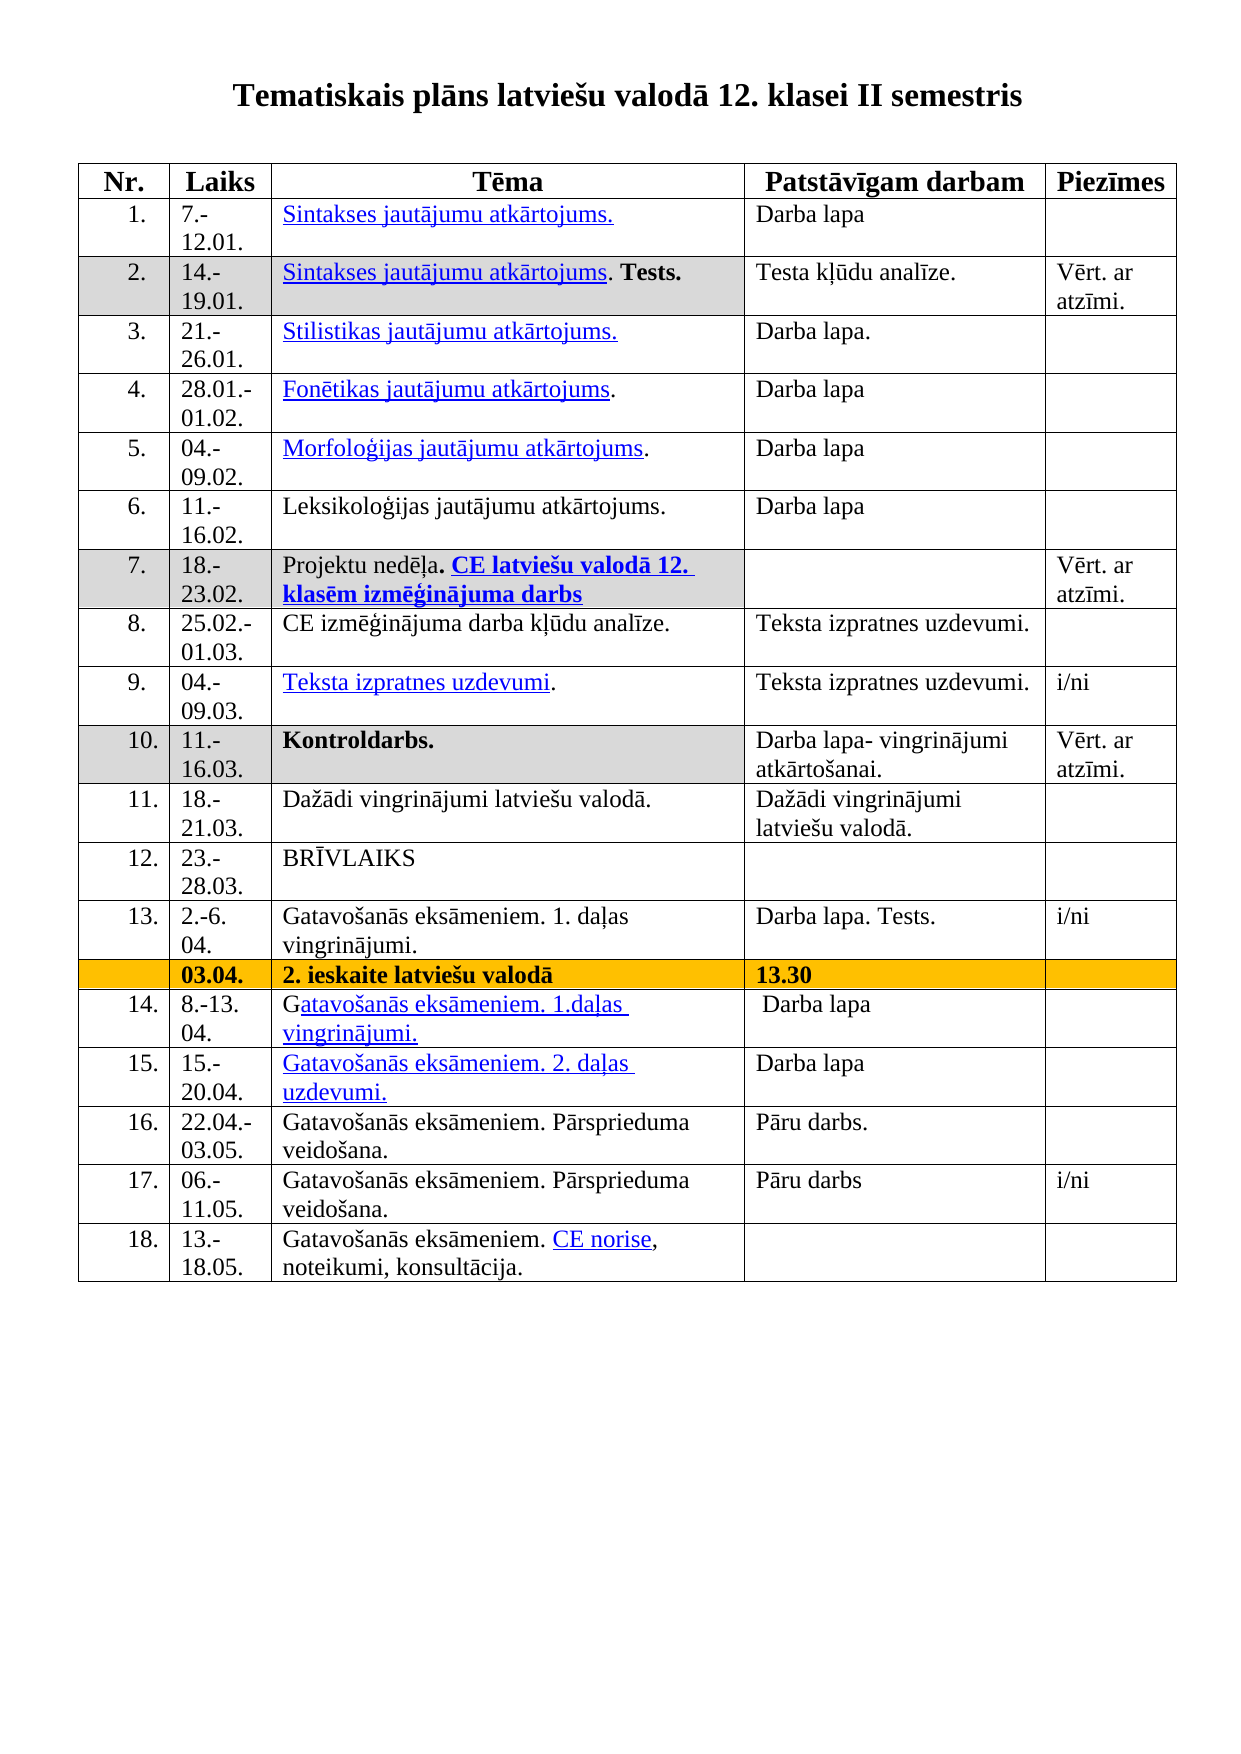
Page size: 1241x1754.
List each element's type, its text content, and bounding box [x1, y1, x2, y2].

table_cell 23.-28.03. [170, 843, 271, 900]
table_cell 11.-16.02. [170, 491, 271, 549]
table_cell Teksta izpratnes uzdevumi. [745, 609, 1045, 666]
table_cell [1046, 843, 1176, 900]
table_header Piezīmes [1046, 164, 1176, 198]
table_cell 06.-11.05. [170, 1165, 271, 1223]
table_cell [1046, 1224, 1176, 1281]
table_cell Fonētikas jautājumu atkārtojums. [272, 374, 744, 432]
table_cell 21.-26.01. [170, 316, 271, 373]
table_cell [79, 843, 169, 900]
table_cell [79, 726, 169, 783]
table_cell Darba lapa. Tests. [745, 901, 1045, 959]
table_cell [1046, 374, 1176, 432]
table_cell Vērt. ar atzīmi. [1046, 726, 1176, 783]
table_cell [1046, 316, 1176, 373]
table_cell [79, 374, 169, 432]
table_cell i/ni [1046, 901, 1176, 959]
table_cell Darba lapa [745, 433, 1045, 490]
table_cell Teksta izpratnes uzdevumi. [272, 667, 744, 724]
table_header Laiks [170, 164, 271, 198]
table_cell 25.02.-01.03. [170, 609, 271, 666]
table_cell Teksta izpratnes uzdevumi. [745, 667, 1045, 724]
table_cell [79, 550, 169, 607]
text Tematiskais plāns latviešu valodā 12. klasei II semestris [90, 75, 1165, 113]
table_cell Gatavošanās eksāmeniem. Pārsprieduma veidošana. [272, 1107, 744, 1164]
table_cell 7.-12.01. [170, 199, 271, 256]
table_cell Pāru darbs [745, 1165, 1045, 1223]
table_cell [79, 1107, 169, 1164]
table_cell [79, 1048, 169, 1106]
table_cell Gatavošanās eksāmeniem. 2. daļas uzdevumi. [272, 1048, 744, 1106]
table_cell 15.-20.04. [170, 1048, 271, 1106]
table_cell [79, 609, 169, 666]
table_cell Stilistikas jautājumu atkārtojums. [272, 316, 744, 373]
table_cell Darba lapa [745, 491, 1045, 549]
table_cell i/ni [1046, 667, 1176, 724]
table_cell [79, 960, 169, 988]
table_cell 14.-19.01. [170, 257, 271, 315]
table_cell [1046, 960, 1176, 988]
table_cell [79, 316, 169, 373]
table_cell [1046, 990, 1176, 1047]
table_cell 28.01.-01.02. [170, 374, 271, 432]
table_cell CE izmēģinājuma darba kļūdu analīze. [272, 609, 744, 666]
table_header Patstāvīgam darbam [745, 164, 1045, 198]
table_cell [1046, 1048, 1176, 1106]
table_cell Vērt. ar atzīmi. [1046, 257, 1176, 315]
table_cell 04.-09.03. [170, 667, 271, 724]
table_cell [1046, 433, 1176, 490]
table_cell i/ni [1046, 1165, 1176, 1223]
table_header Tēma [272, 164, 744, 198]
table_cell Darba lapa- vingrinājumi atkārtošanai. [745, 726, 1045, 783]
table_cell 11.-16.03. [170, 726, 271, 783]
table_cell 2.-6. 04. [170, 901, 271, 959]
table_cell Projektu nedēļa. CE latviešu valodā 12. klasēm izmēģinājuma darbs [272, 550, 744, 607]
table_cell Pāru darbs. [745, 1107, 1045, 1164]
table_cell Kontroldarbs. [272, 726, 744, 783]
table_cell Leksikoloģijas jautājumu atkārtojums. [272, 491, 744, 549]
table_cell 8.-13. 04. [170, 990, 271, 1047]
table_cell 18.-23.02. [170, 550, 271, 607]
table_cell [79, 667, 169, 724]
table_cell Sintakses jautājumu atkārtojums. Tests. [272, 257, 744, 315]
table_cell Gatavošanās eksāmeniem. Pārsprieduma veidošana. [272, 1165, 744, 1223]
table_cell [79, 784, 169, 842]
table_cell [79, 199, 169, 256]
table_cell [1046, 784, 1176, 842]
table_cell Gatavošanās eksāmeniem. CE norise, noteikumi, konsultācija. [272, 1224, 744, 1281]
table_cell Morfoloģijas jautājumu atkārtojums. [272, 433, 744, 490]
table_cell Dažādi vingrinājumi latviešu valodā. [272, 784, 744, 842]
table_cell [79, 491, 169, 549]
table_cell 13.-18.05. [170, 1224, 271, 1281]
table_cell [1046, 609, 1176, 666]
table_cell [745, 1224, 1045, 1281]
table_cell BRĪVLAIKS [272, 843, 744, 900]
table_cell [79, 990, 169, 1047]
table_cell Gatavošanās eksāmeniem. 1. daļas vingrinājumi. [272, 901, 744, 959]
table_cell 03.04. [170, 960, 271, 988]
table_cell Darba lapa. [745, 316, 1045, 373]
table_cell Dažādi vingrinājumi latviešu valodā. [745, 784, 1045, 842]
table_cell [745, 550, 1045, 607]
table_cell [1046, 199, 1176, 256]
table_cell [1046, 1107, 1176, 1164]
table_cell [79, 1224, 169, 1281]
table_cell Darba lapa [745, 1048, 1045, 1106]
table_cell [745, 843, 1045, 900]
table_cell Darba lapa [745, 374, 1045, 432]
table_cell Darba lapa [745, 990, 1045, 1047]
table_cell [79, 257, 169, 315]
table_cell 18.-21.03. [170, 784, 271, 842]
table_header Nr. [79, 164, 169, 198]
table_cell [79, 1165, 169, 1223]
table_cell Darba lapa [745, 199, 1045, 256]
table_cell 22.04.-03.05. [170, 1107, 271, 1164]
table_cell [79, 433, 169, 490]
table_cell 04.-09.02. [170, 433, 271, 490]
table_cell Gatavošanās eksāmeniem. 1.daļas vingrinājumi. [272, 990, 744, 1047]
table_cell [79, 901, 169, 959]
table_cell Vērt. ar atzīmi. [1046, 550, 1176, 607]
table_cell Testa kļūdu analīze. [745, 257, 1045, 315]
table_cell 13.30 [745, 960, 1045, 988]
table_cell [1046, 491, 1176, 549]
table_cell 2. ieskaite latviešu valodā [272, 960, 744, 988]
table_cell Sintakses jautājumu atkārtojums. [272, 199, 744, 256]
